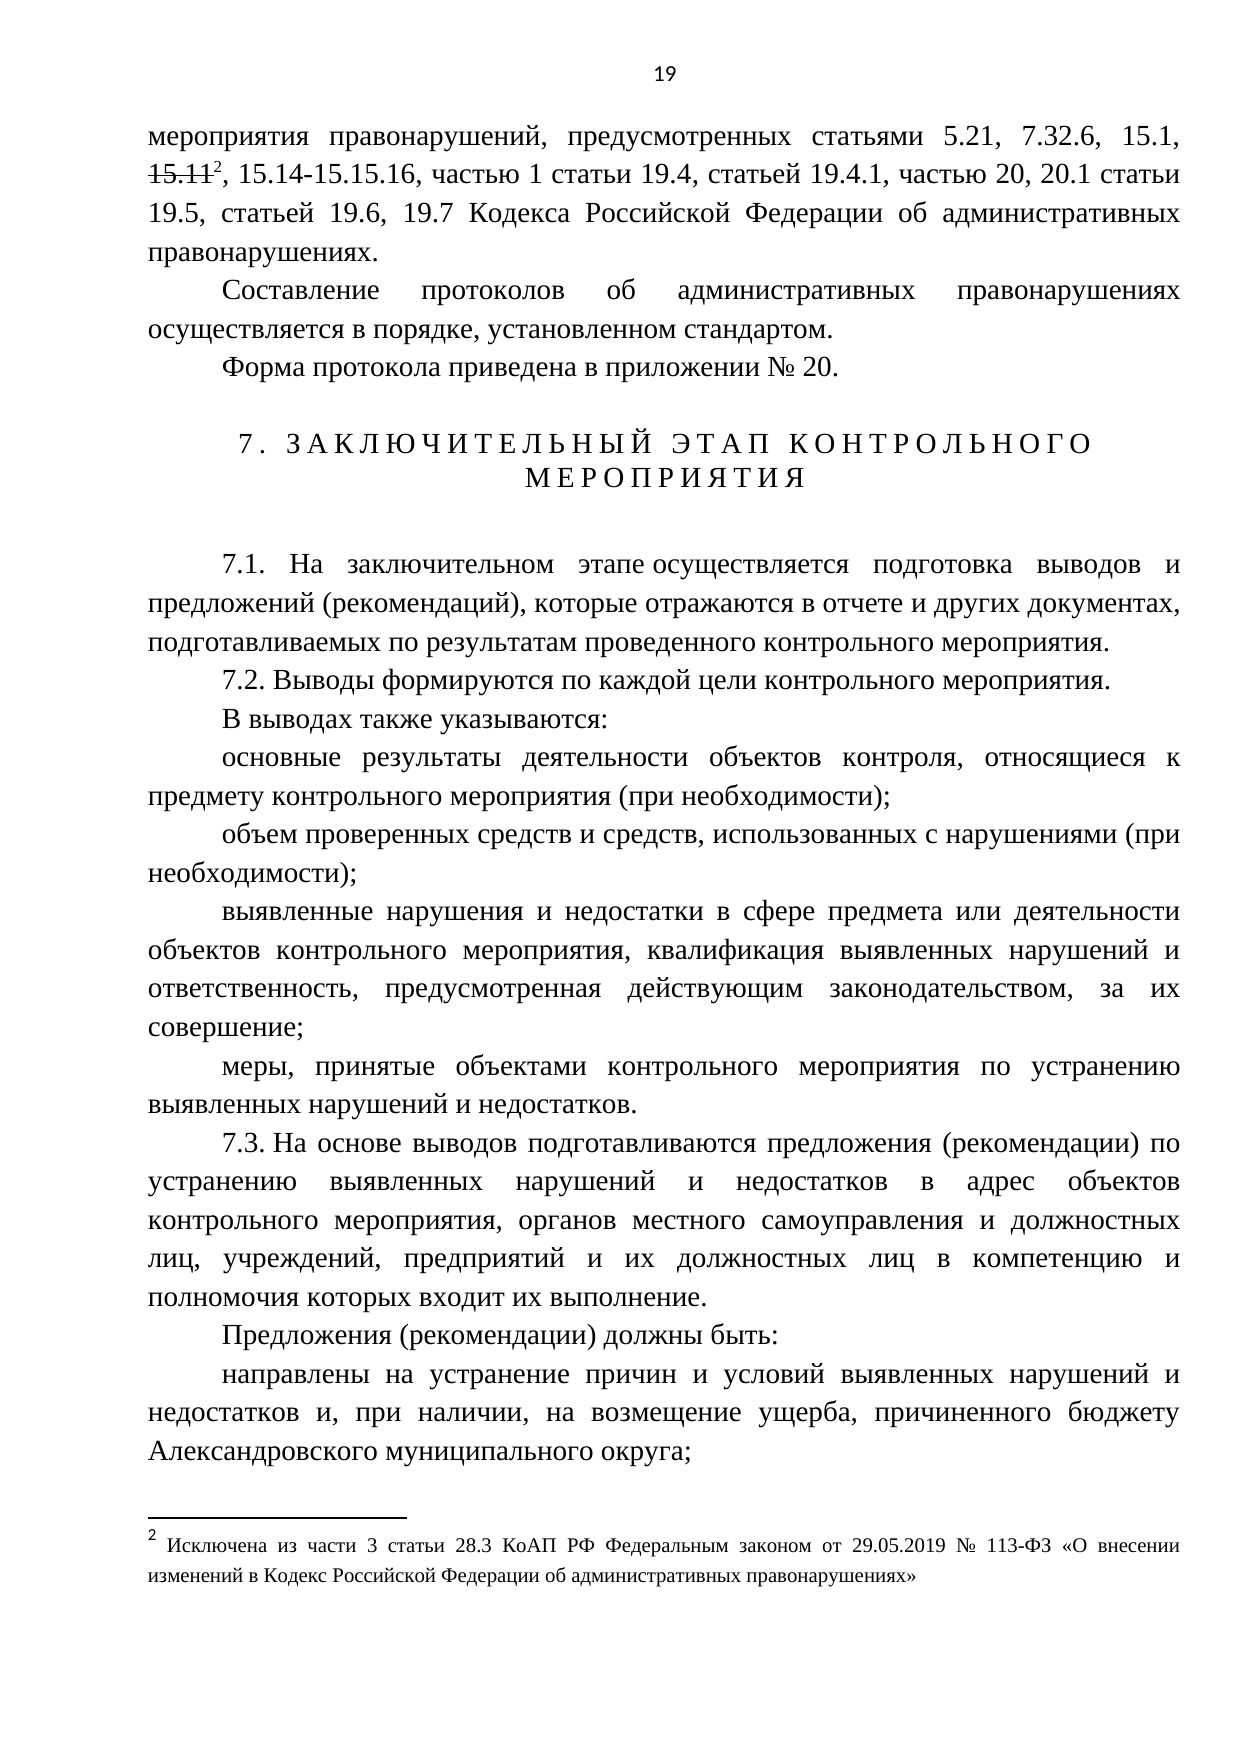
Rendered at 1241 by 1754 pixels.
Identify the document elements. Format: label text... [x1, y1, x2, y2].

text меры, принятые объектами контрольного мероприятия по устранению выявленных нарушений и недостатков. [148, 1048, 1181, 1120]
subtitle 7. Заключительный этап контрольного мероприятия [148, 426, 1181, 493]
text 7.1. На заключительном этапе осуществляется подготовка выводов и предложений (рекомендаций), которые отражаются в отчете и других документах, подготавливаемых по результатам проведенного контрольного мероприятия. [148, 547, 1181, 657]
text Предложения (рекомендации) должны быть: [148, 1317, 1181, 1351]
text Форма протокола приведена в приложении № 20. [148, 349, 1181, 383]
text основные результаты деятельности объектов контроля, относящиеся к предмету контрольного мероприятия (при необходимости); [148, 739, 1181, 811]
text объем проверенных средств и средств, использованных с нарушениями (при необходимости); [148, 816, 1181, 888]
text 7.2. Выводы формируются по каждой цели контрольного мероприятия. [148, 662, 1181, 696]
text Составление протоколов об административных правонарушениях осуществляется в порядке, установленном стандартом. [148, 272, 1181, 344]
text выявленные нарушения и недостатки в сфере предмета или деятельности объектов контрольного мероприятия, квалификация выявленных нарушений и ответственность, предусмотренная действующим законодательством, за их совершение; [148, 893, 1181, 1043]
text 7.3. На основе выводов подготавливаются предложения (рекомендации) по устранению выявленных нарушений и недостатков в адрес объектов контрольного мероприятия, органов местного самоуправления и должностных лиц, учреждений, предприятий и их должностных лиц в компетенцию и полномочия которых входит их выполнение. [148, 1125, 1181, 1312]
text В выводах также указываются: [148, 701, 1181, 734]
text направлены на устранение причин и условий выявленных нарушений и недостатков и, при наличии, на возмещение ущерба, причиненного бюджету Александровского муниципального округа; [148, 1356, 1181, 1467]
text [148, 118, 1181, 267]
